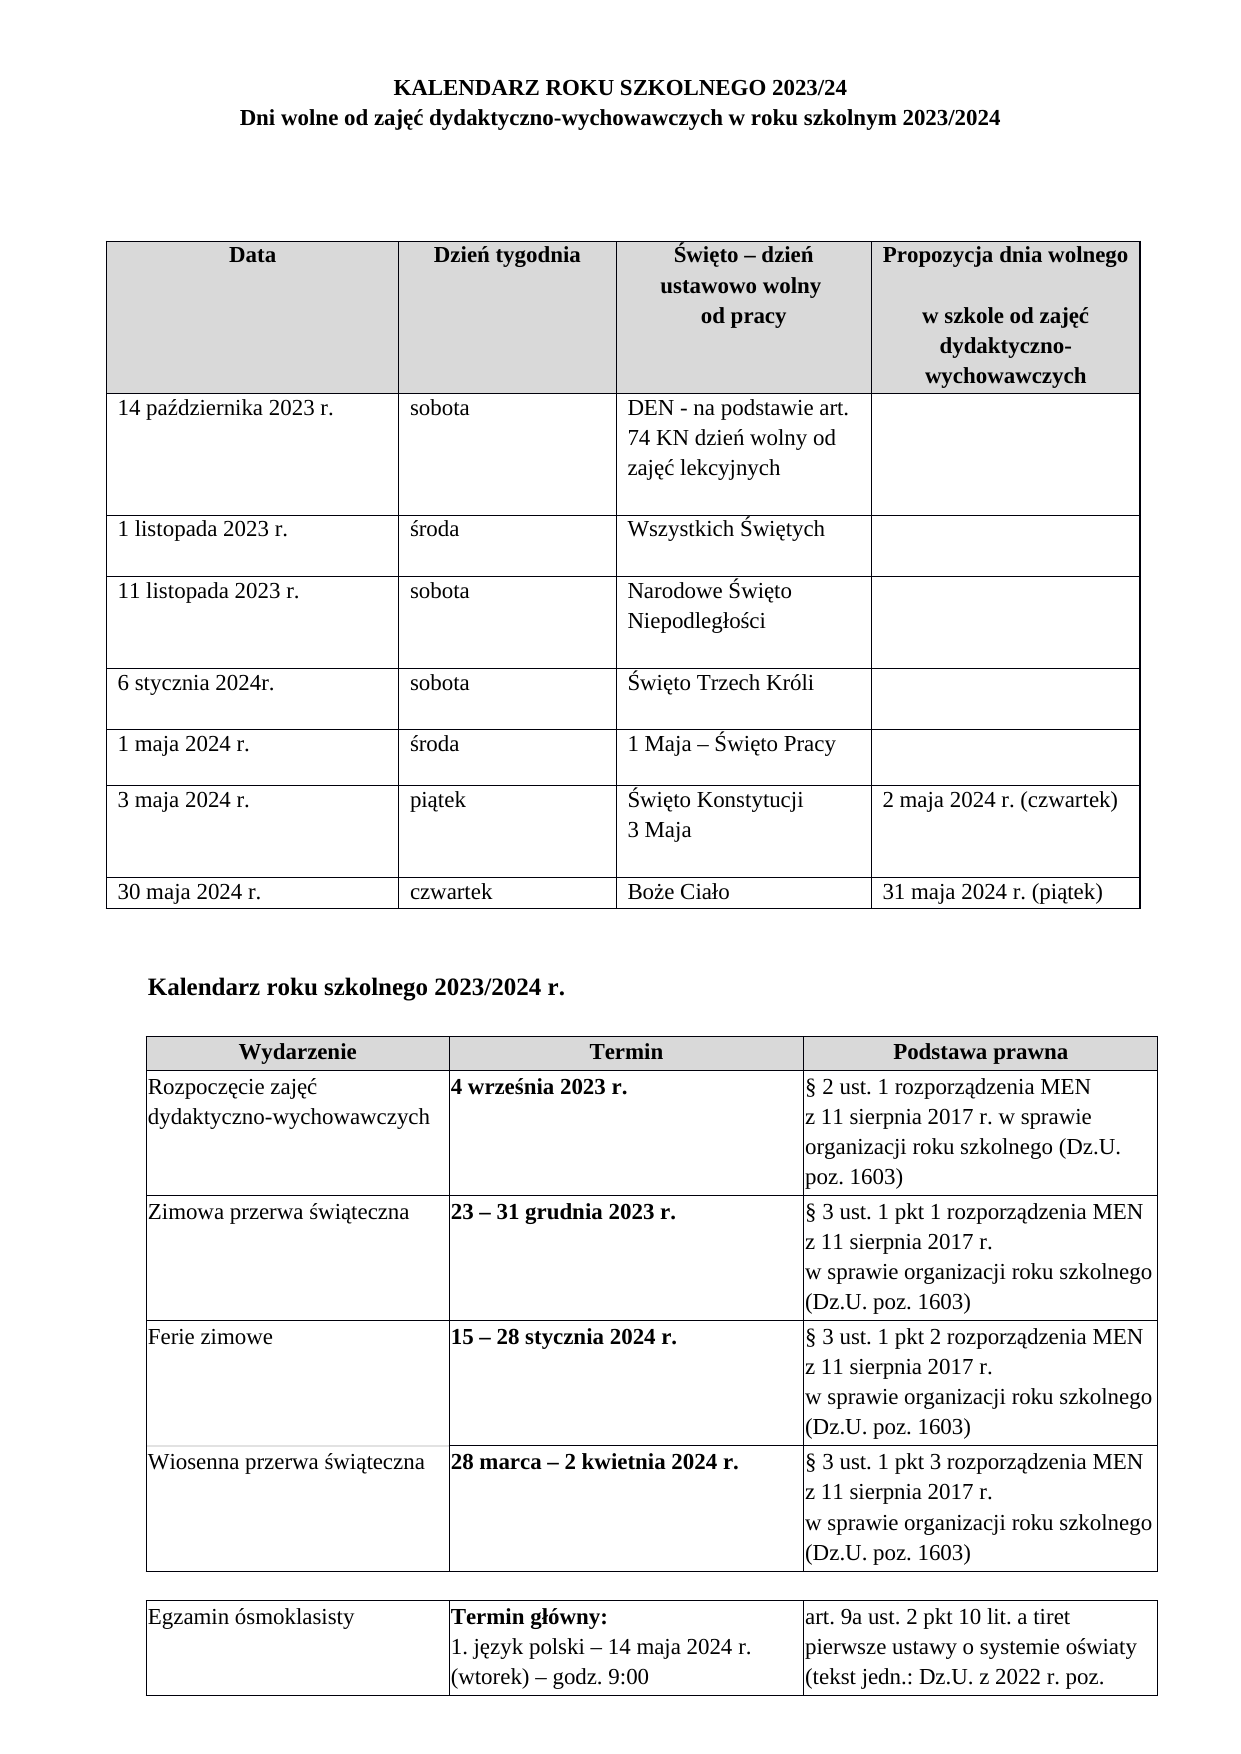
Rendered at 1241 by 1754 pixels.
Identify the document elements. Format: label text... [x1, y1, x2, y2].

table_cell Święto Konstytucji 3 Maja [617, 786, 871, 877]
table_cell § 3 ust. 1 pkt 2 rozporządzenia MEN z 11 sierpnia 2017 r. w sprawie organizacji roku szkolnego (Dz.U. poz. 1603) [804, 1321, 1157, 1445]
table_cell [872, 730, 1139, 785]
table_cell Zimowa przerwa świąteczna [147, 1196, 449, 1320]
table_header Podstawa prawna [804, 1037, 1157, 1070]
table_header Wydarzenie [147, 1037, 449, 1070]
table_cell środa [399, 730, 616, 785]
table_header Propozycja dnia wolnego w szkole od zajęć dydaktyczno- wychowawczych [872, 242, 1139, 393]
table_cell środa [399, 516, 616, 576]
table_cell sobota [399, 394, 616, 514]
table_cell § 3 ust. 1 pkt 1 rozporządzenia MEN z 11 sierpnia 2017 r. w sprawie organizacji roku szkolnego (Dz.U. poz. 1603) [804, 1196, 1157, 1320]
table_cell 15 – 28 stycznia 2024 r. [450, 1321, 803, 1445]
table_cell [872, 669, 1139, 729]
text KALENDARZ ROKU SZKOLNEGO 2023/24 [148, 74, 1093, 100]
table_cell Narodowe Święto Niepodległości [617, 577, 871, 668]
table_cell 23 – 31 grudnia 2023 r. [450, 1196, 803, 1320]
table_cell sobota [399, 577, 616, 668]
table_cell 14 października 2023 r. [107, 394, 398, 514]
table_header Data [107, 242, 398, 393]
text Dni wolne od zajęć dydaktyczno-wychowawczych w roku szkolnym 2023/2024 [148, 104, 1093, 130]
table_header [147, 1601, 449, 1695]
table_header Święto – dzień ustawowo wolny od pracy [617, 242, 871, 393]
table_cell 28 marca – 2 kwietnia 2024 r. [450, 1446, 803, 1571]
table_header Termin [450, 1037, 803, 1070]
table_cell 31 maja 2024 r. (piątek) [872, 878, 1139, 908]
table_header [450, 1601, 803, 1695]
table_cell 30 maja 2024 r. [107, 878, 398, 908]
table_cell [872, 577, 1139, 668]
table_cell Wszystkich Świętych [617, 516, 871, 576]
table_cell § 3 ust. 1 pkt 3 rozporządzenia MEN z 11 sierpnia 2017 r. w sprawie organizacji roku szkolnego (Dz.U. poz. 1603) [804, 1446, 1157, 1571]
table_cell [872, 394, 1139, 514]
table_cell Ferie zimowe [147, 1321, 449, 1445]
table_cell czwartek [399, 878, 616, 908]
table_cell 1 maja 2024 r. [107, 730, 398, 785]
table_cell DEN - na podstawie art. 74 KN dzień wolny od zajęć lekcyjnych [617, 394, 871, 514]
table_cell Święto Trzech Króli [617, 669, 871, 729]
table_cell Rozpoczęcie zajęć dydaktyczno-wychowawczych [147, 1071, 449, 1195]
table_cell sobota [399, 669, 616, 729]
table_cell 1 listopada 2023 r. [107, 516, 398, 576]
table_cell § 2 ust. 1 rozporządzenia MEN z 11 sierpnia 2017 r. w sprawie organizacji roku szkolnego (Dz.U. poz. 1603) [804, 1071, 1157, 1195]
table_cell 1 Maja – Święto Pracy [617, 730, 871, 785]
table_cell 6 stycznia 2024r. [107, 669, 398, 729]
table_header Dzień tygodnia [399, 242, 616, 393]
table_cell 2 maja 2024 r. (czwartek) [872, 786, 1139, 877]
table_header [804, 1601, 1157, 1695]
table_cell Wiosenna przerwa świąteczna [147, 1447, 449, 1571]
text Kalendarz roku szkolnego 2023/2024 r. [148, 972, 1093, 1001]
table_cell Boże Ciało [617, 878, 871, 908]
table_cell piątek [399, 786, 616, 877]
table_cell 11 listopada 2023 r. [107, 577, 398, 668]
table_cell [872, 516, 1139, 576]
table_cell 4 września 2023 r. [450, 1071, 803, 1195]
table_cell 3 maja 2024 r. [107, 786, 398, 877]
